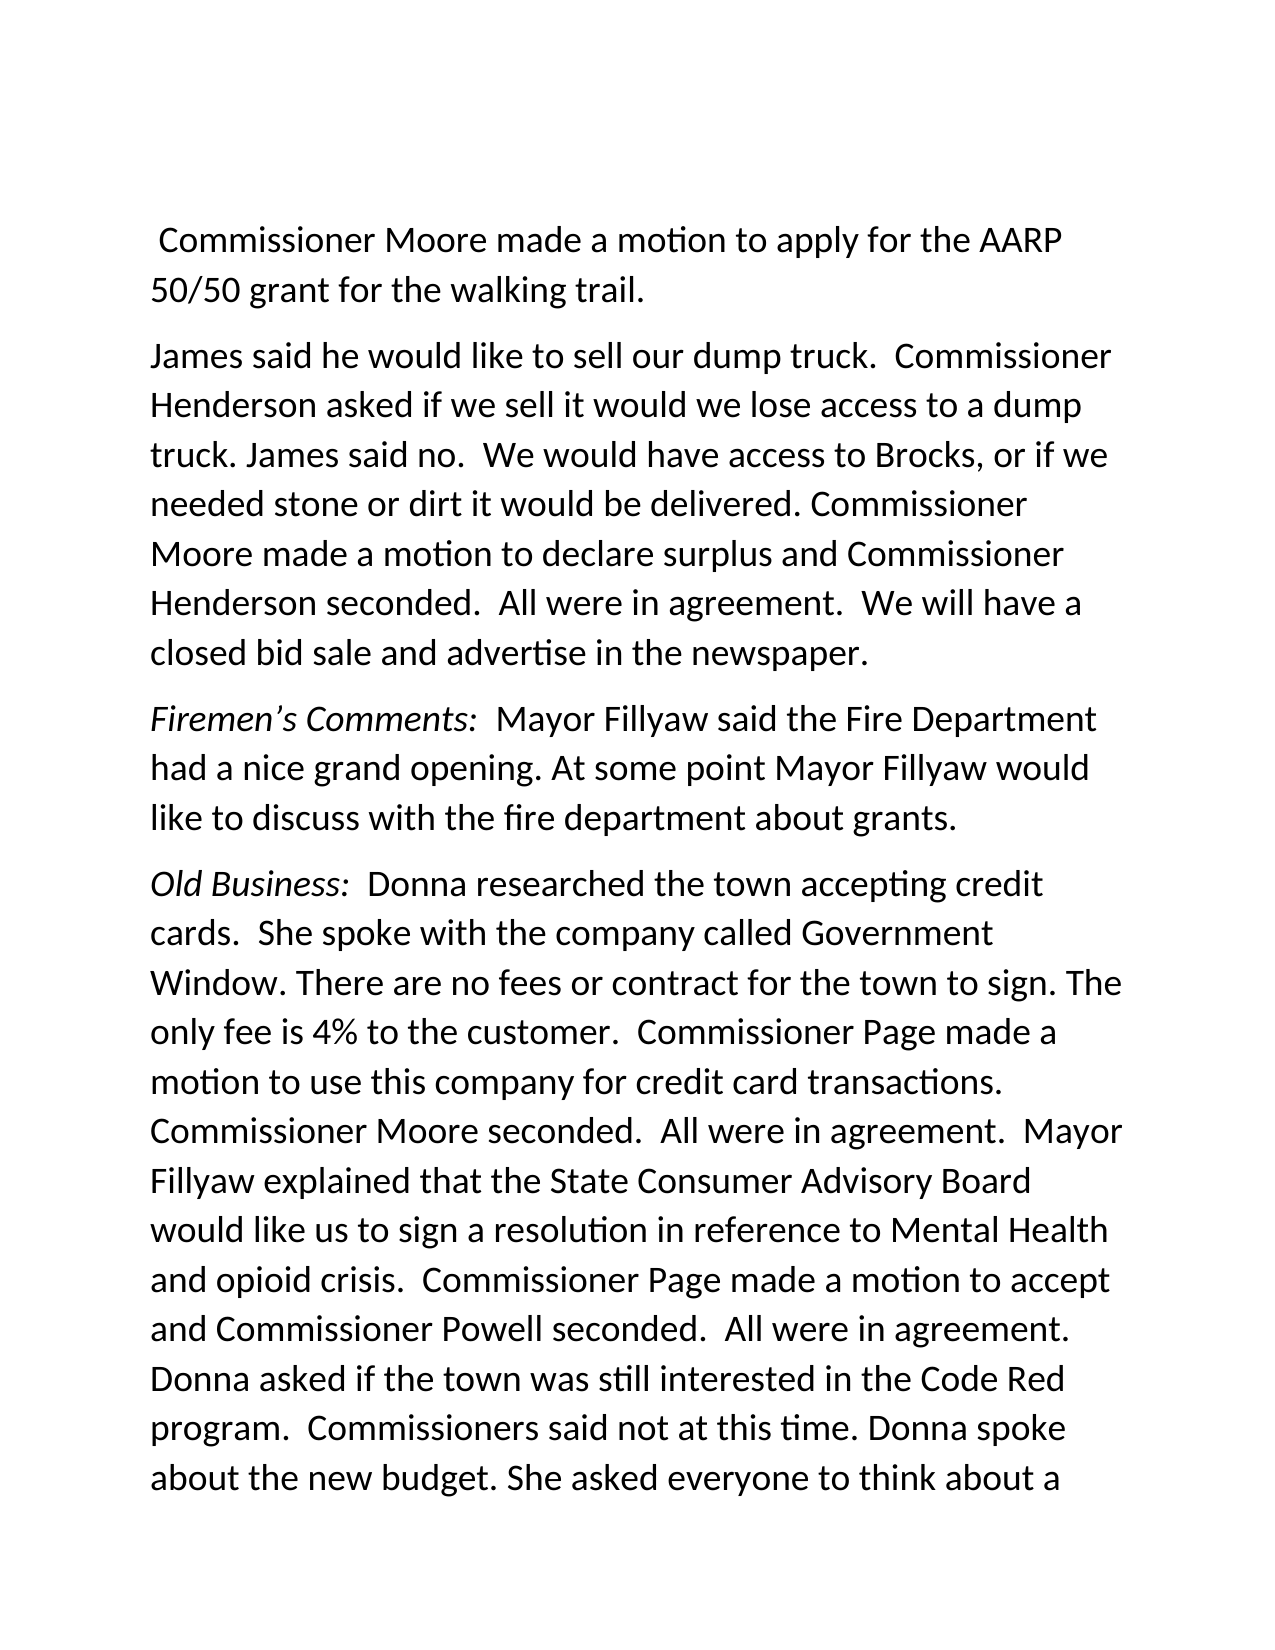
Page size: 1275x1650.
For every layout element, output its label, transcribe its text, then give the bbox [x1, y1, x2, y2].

text Commissioner Moore made a motion to apply for the AARP 50/50 grant for the walking trail. [150, 216, 1125, 311]
text Firemen’s Comments: Mayor Fillyaw said the Fire Department had a nice grand opening. At some point Mayor Fillyaw would like to discuss with the fire department about grants. [150, 695, 1125, 839]
text James said he would like to sell our dump truck. Commissioner Henderson asked if we sell it would we lose access to a dump truck. James said no. We would have access to Brocks, or if we needed stone or dirt it would be delivered. Commissioner Moore made a motion to declare surplus and Commissioner Henderson seconded. All were in agreement. We will have a closed bid sale and advertise in the newspaper. [150, 332, 1125, 674]
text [150, 860, 1125, 1499]
